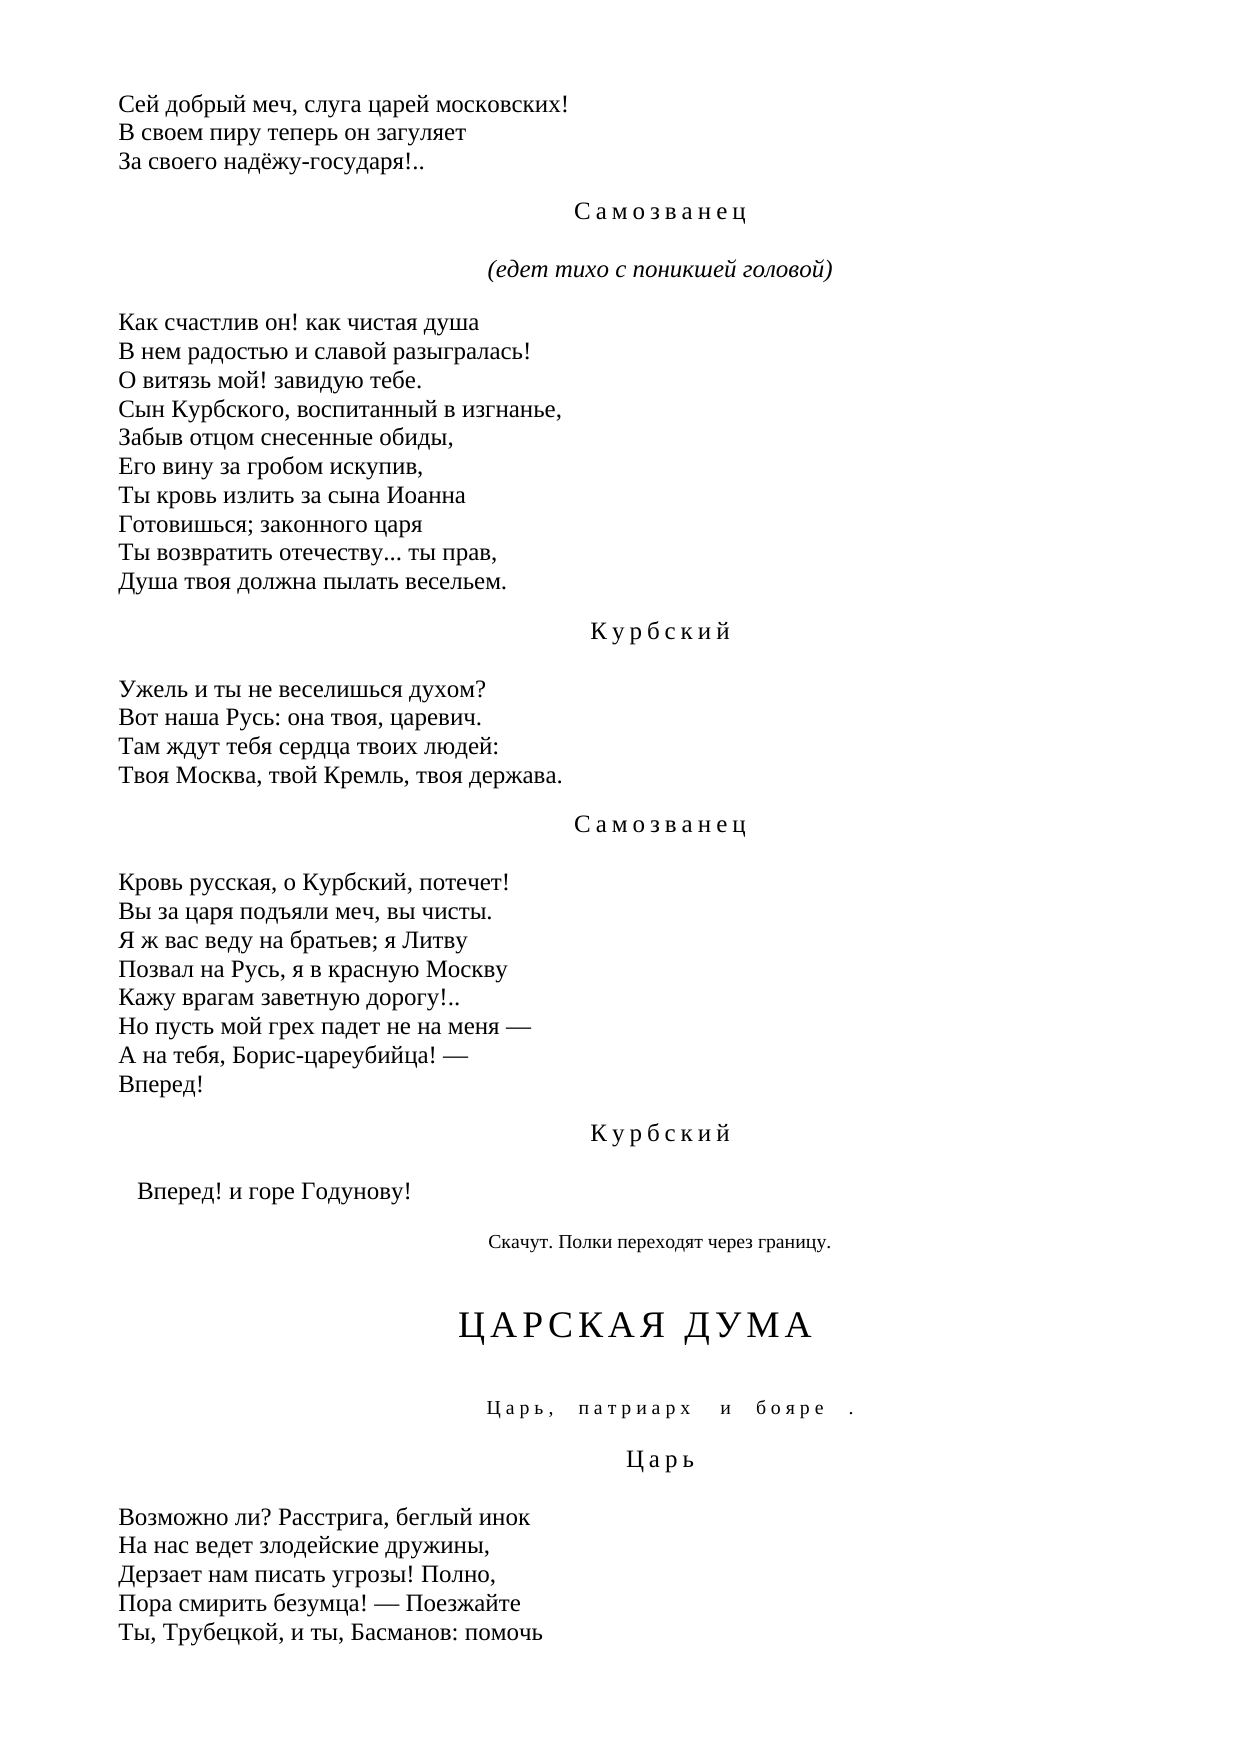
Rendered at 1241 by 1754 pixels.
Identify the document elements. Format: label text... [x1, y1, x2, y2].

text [118, 89, 1152, 175]
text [118, 1502, 1152, 1645]
text Скачут. Полки переходят через границу. [118, 1230, 1152, 1253]
text Самозванец [118, 196, 1152, 224]
text Царь, патриарх и бояре . [118, 1396, 1152, 1419]
text Курбский [118, 616, 1152, 644]
text (едет тихо с поникшей головой) [118, 254, 1152, 282]
text Ужель и ты не веселишься духом? Вот наша Русь: она твоя, царевич. Там ждут тебя сердца твоих людей: Твоя Москва, твой Кремль, твоя держава. [118, 674, 1152, 789]
text Царь [118, 1444, 1152, 1472]
text Вперед! и горе Годунову! [118, 1176, 1152, 1205]
text Курбский [118, 1118, 1152, 1147]
text Самозванец [118, 809, 1152, 838]
text Как счастлив он! как чистая душа В нем радостью и славой разыгралась! О витязь мой! завидую тебе. Сын Курбского, воспитанный в изгнанье, Забыв отцом снесенные обиды, Его вину за гробом искупив, Ты кровь излить за сына Иоанна Готовишься; законного царя Ты возвратить отечеству... ты прав, Душа твоя должна пылать весельем. [118, 307, 1152, 595]
text Кровь русская, о Курбский, потечет! Вы за царя подъяли меч, вы чисты. Я ж вас веду на братьев; я Литву Позвал на Русь, я в красную Москву Кажу врагам заветную дорогу!.. Но пусть мой грех падет не на меня — А на тебя, Борис-цареубийца! — Вперед! [118, 867, 1152, 1097]
text ЦАРСКАЯ ДУМА [118, 1303, 1152, 1346]
